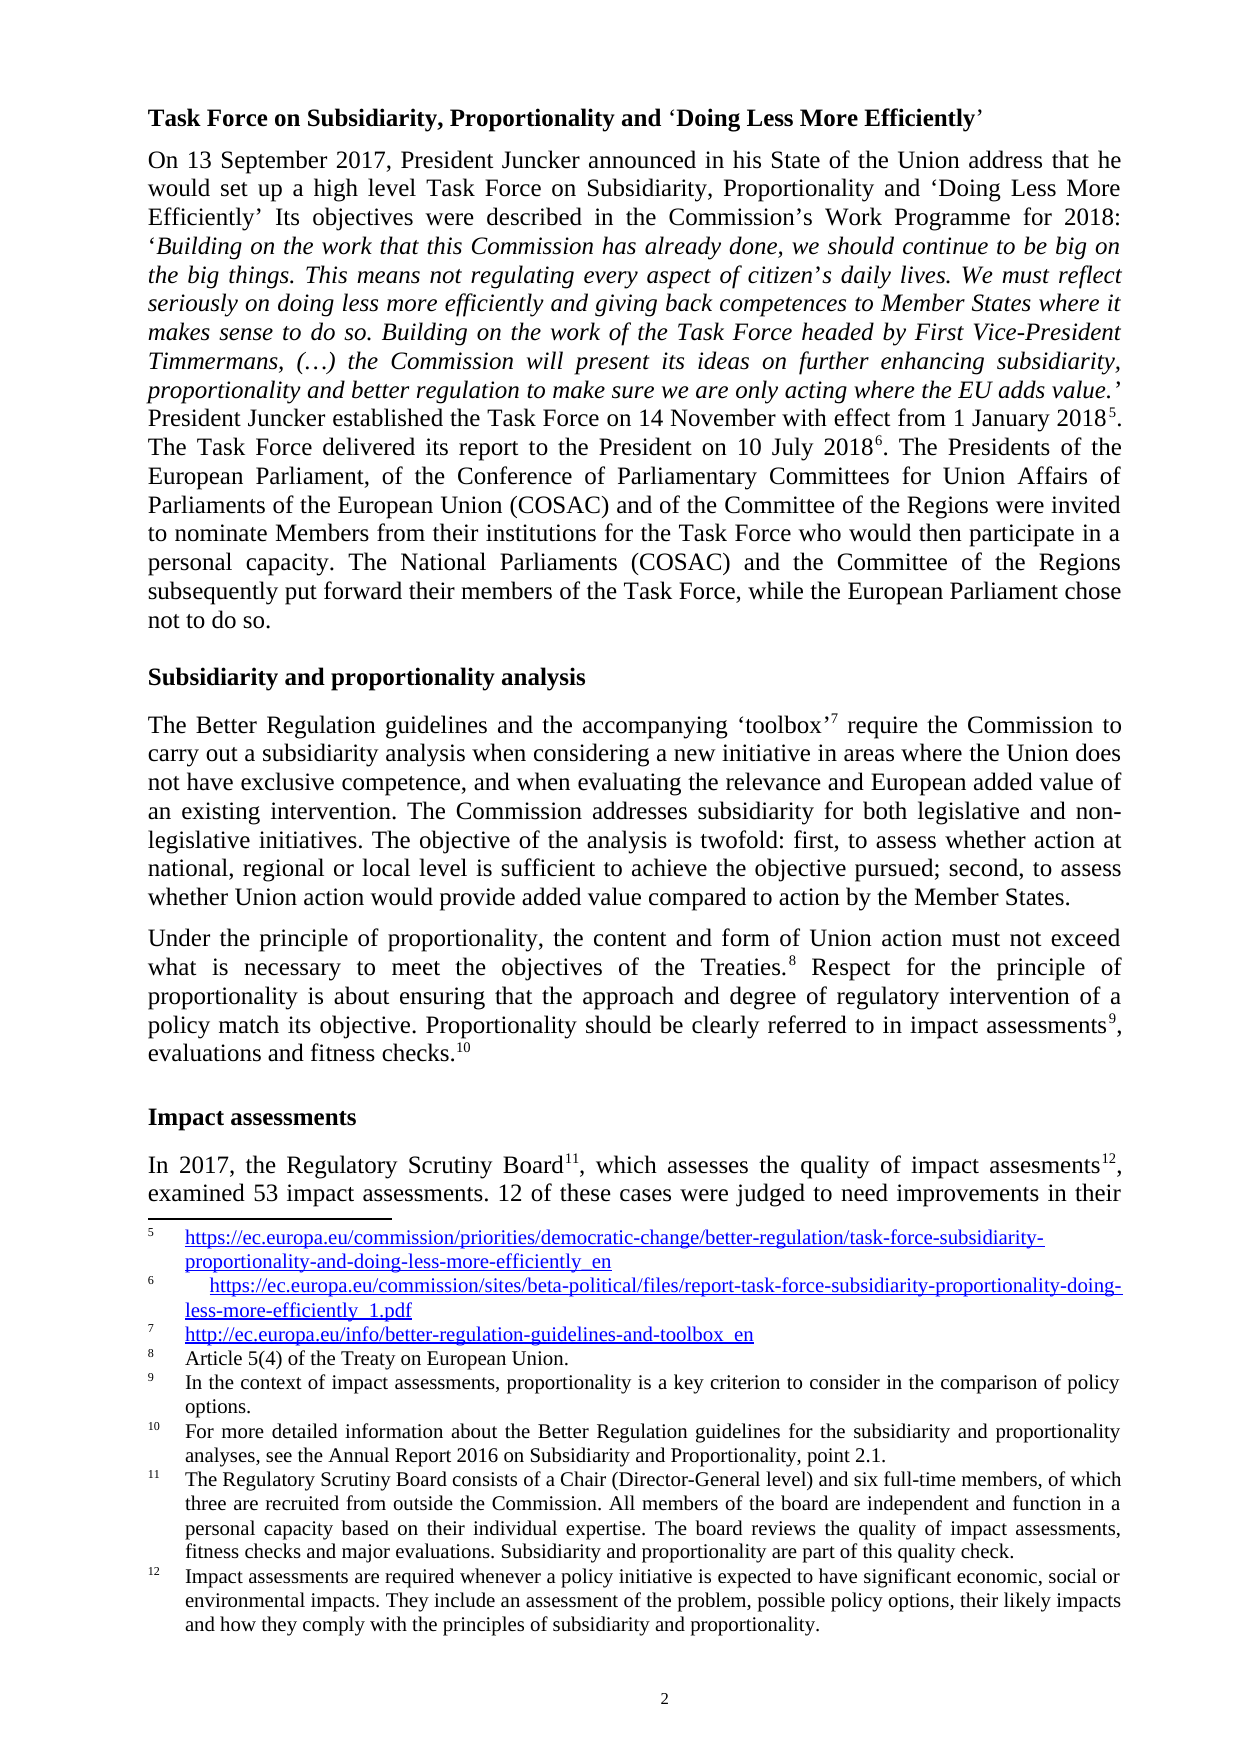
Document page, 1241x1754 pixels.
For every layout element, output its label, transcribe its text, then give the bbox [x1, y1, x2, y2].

text Impact assessments [148, 1102, 1122, 1131]
text In 2017, the Regulatory Scrutiny Board, which assesses the quality of impact assesments, examined 53 impact assessments. 12 of these cases were judged to need improvements in their analysis of subsidiarity and EU value added. 30 opinions contained comments on proportionality and the comparison of options. The following examples illustrate how the Board assessed subsidiarity and proportionality in 2017: [148, 1150, 1122, 1207]
text The Better Regulation guidelines and the accompanying ‘toolbox’ require the Commission to carry out a subsidiarity analysis when considering a new initiative in areas where the Union does not have exclusive competence, and when evaluating the relevance and European added value of an existing intervention. The Commission addresses subsidiarity for both legislative and non-legislative initiatives. The objective of the analysis is twofold: first, to assess whether action at national, regional or local level is sufficient to achieve the objective pursued; second, to assess whether Union action would provide added value compared to action by the Member States. [148, 710, 1122, 911]
text Subsidiarity and proportionality analysis [148, 662, 1122, 691]
text Under the principle of proportionality, the content and form of Union action must not exceed what is necessary to meet the objectives of the Treaties. Respect for the principle of proportionality is about ensuring that the approach and degree of regulatory intervention of a policy match its objective. Proportionality should be clearly referred to in impact assessments, evaluations and fitness checks. [148, 923, 1122, 1067]
text Task Force on Subsidiarity, Proportionality and ‘Doing Less More Efficiently’ [148, 103, 1122, 132]
text On 13 September 2017, President Juncker announced in his State of the Union address that he would set up a high level Task Force on Subsidiarity, Proportionality and ‘Doing Less More Efficiently’ Its objectives were described in the Commission’s Work Programme for 2018: ‘Building on the work that this Commission has already done, we should continue to be big on the big things. This means not regulating every aspect of citizen’s daily lives. We must reflect seriously on doing less more efficiently and giving back competences to Member States where it makes sense to do so. Building on the work of the Task Force headed by First Vice-President Timmermans, (…) the Commission will present its ideas on further enhancing subsidiarity, proportionality and better regulation to make sure we are only acting where the EU adds value.’ President Juncker established the Task Force on 14 November with effect from 1 January 2018. The Task Force delivered its report to the President on 10 July 2018. The Presidents of the European Parliament, of the Conference of Parliamentary Committees for Union Affairs of Parliaments of the European Union (COSAC) and of the Committee of the Regions were invited to nominate Members from their institutions for the Task Force who would then participate in a personal capacity. The National Parliaments (COSAC) and the Committee of the Regions subsequently put forward their members of the Task Force, while the European Parliament chose not to do so. [148, 145, 1122, 633]
